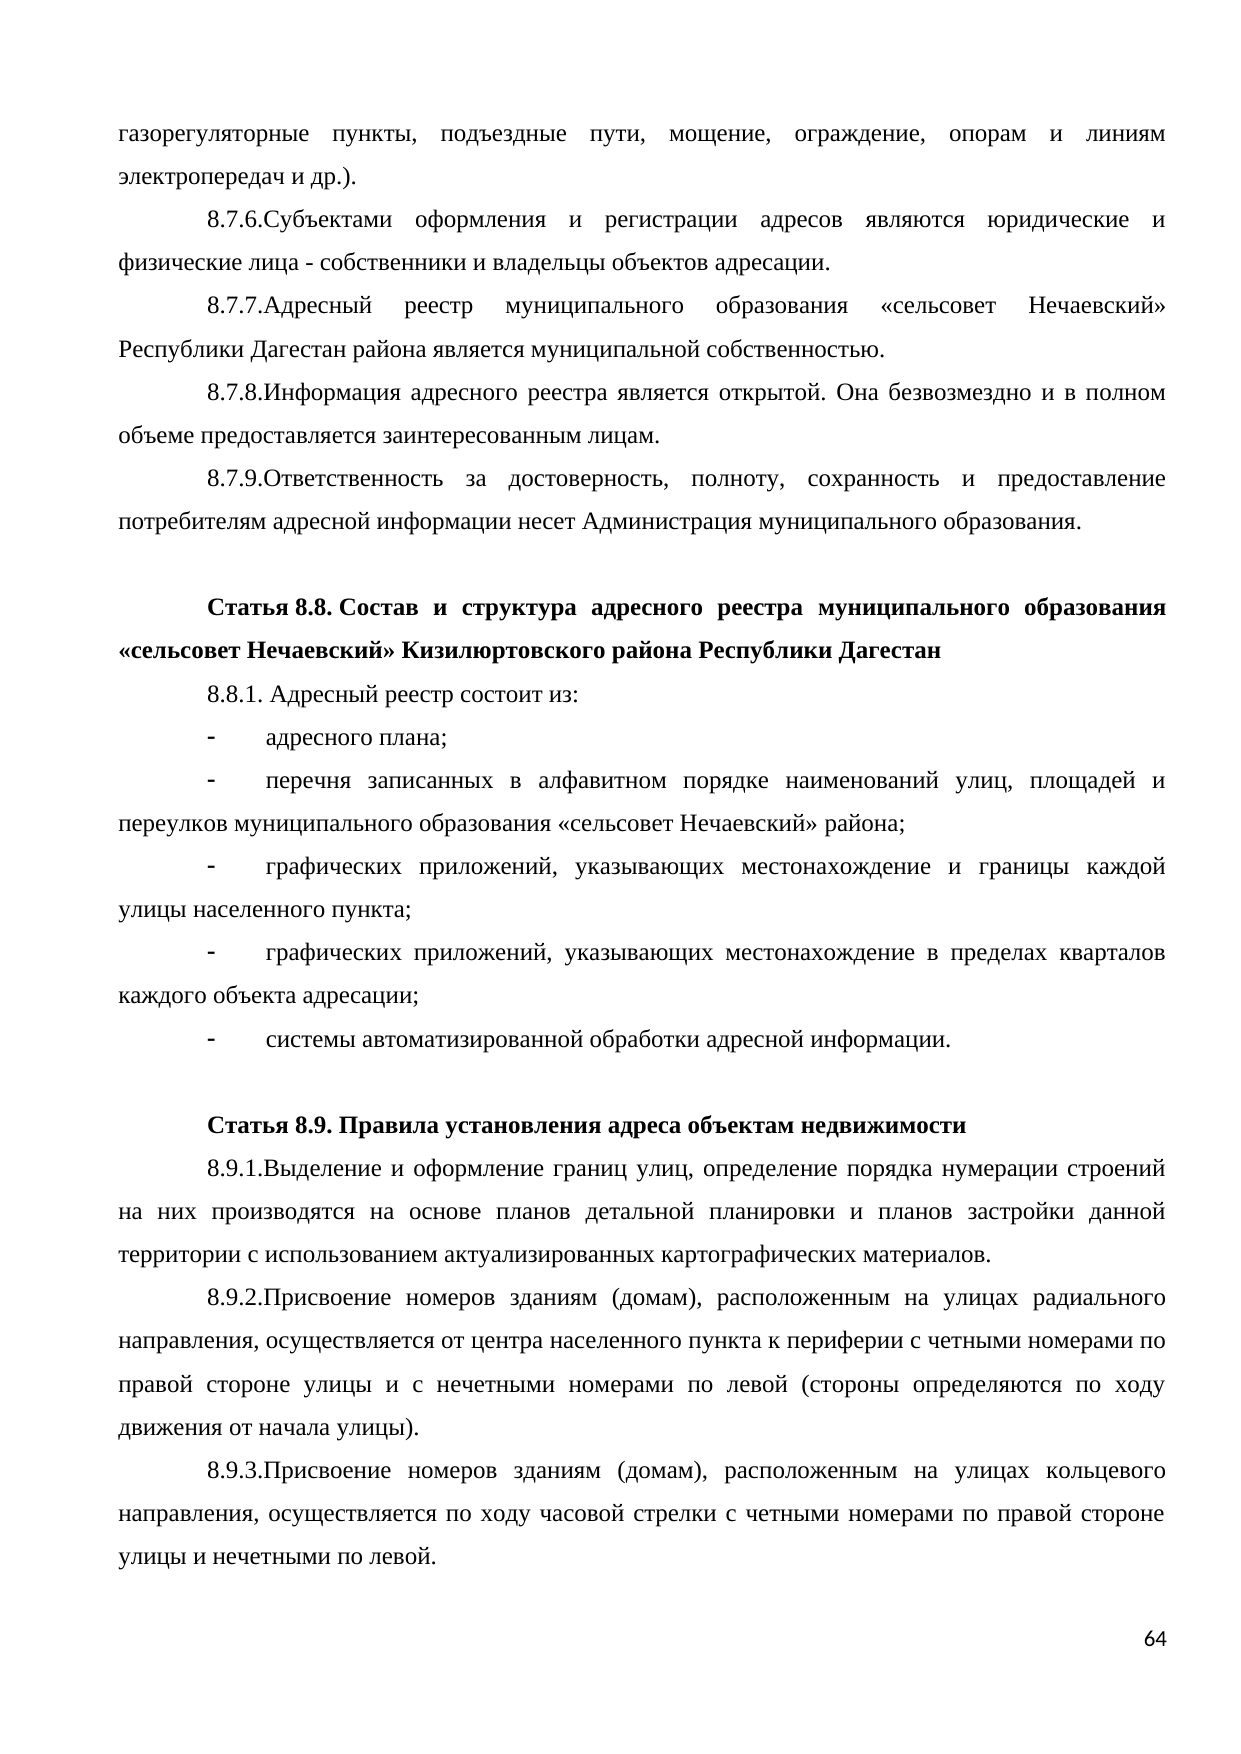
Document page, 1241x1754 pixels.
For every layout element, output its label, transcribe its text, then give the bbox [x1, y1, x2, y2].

text 8.9.1.Выделение и оформление границ улиц, определение порядка нумерации строений на них производятся на основе планов детальной планировки и планов застройки данной территории с использованием актуализированных картографических материалов. [118, 1153, 1167, 1268]
text 8.9.2.Присвоение номеров зданиям (домам), расположенным на улицах радиального направления, осуществляется от центра населенного пункта к периферии с четными номерами по правой стороне улицы и с нечетными номерами по левой (стороны определяются по ходу движения от начала улицы). [118, 1282, 1167, 1441]
text 8.7.7.Адресный реестр муниципального образования «сельсовет Нечаевский» Республики Дагестан района является муниципальной собственностью. [118, 291, 1167, 362]
list графических приложений, указывающих местонахождение в пределах кварталов каждого объекта адресации; [118, 937, 1167, 1009]
text 8.7.6.Субъектами оформления и регистрации адресов являются юридические и физические лица - собственники и владельцы объектов адресации. [118, 204, 1167, 276]
list перечня записанных в алфавитном порядке наименований улиц, площадей и переулков муниципального образования «сельсовет Нечаевский» района; [118, 765, 1167, 837]
list системы автоматизированной обработки адресной информации. [118, 1024, 1167, 1052]
list Правила установления адреса объектам недвижимости [118, 1110, 1167, 1139]
list адресного плана; [118, 722, 1167, 751]
list Состав и структура адресного реестра муниципального образования «сельсовет Нечаевский» Кизилюртовского района Республики Дагестан [118, 592, 1167, 664]
text 8.9.3.Присвоение номеров зданиям (домам), расположенным на улицах кольцевого направления, осуществляется по ходу часовой стрелки с четными номерами по правой стороне улицы и нечетными по левой. [118, 1455, 1167, 1570]
text 8.7.9.Ответственность за достоверность, полноту, сохранность и предоставление потребителям адресной информации несет Администрация муниципального образования. [118, 463, 1167, 535]
text 8.8.1. Адресный реестр состоит из: [207, 679, 1167, 707]
list графических приложений, указывающих местонахождение и границы каждой улицы населенного пункта; [118, 851, 1167, 923]
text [118, 118, 1167, 190]
text 8.7.8.Информация адресного реестра является открытой. Она безвозмездно и в полном объеме предоставляется заинтересованным лицам. [118, 377, 1167, 449]
